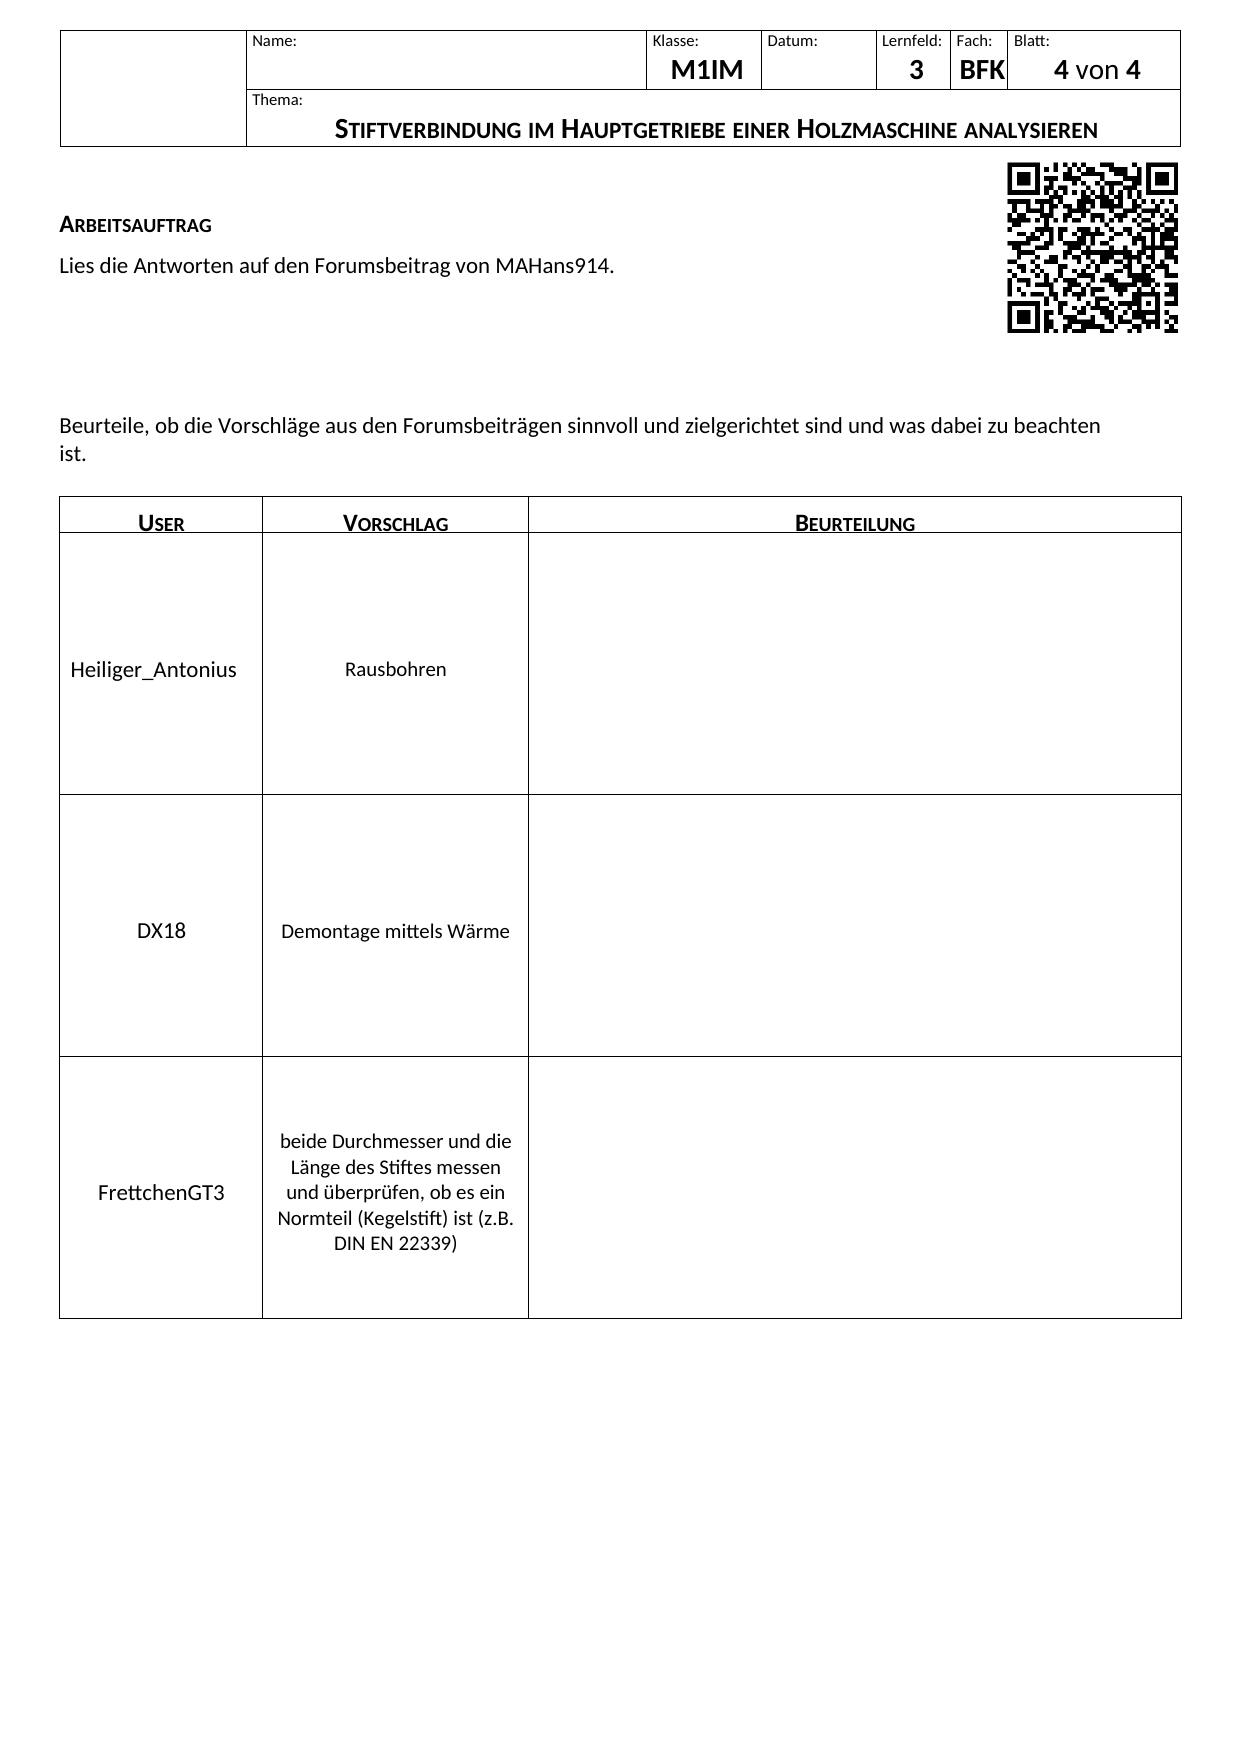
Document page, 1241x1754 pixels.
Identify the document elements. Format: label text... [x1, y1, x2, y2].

table_cell [529, 795, 1181, 1056]
table_header Beurteilung [529, 497, 1181, 532]
table_cell DX18 [60, 795, 262, 1056]
text Beurteile, ob die Vorschläge aus den Forumsbeiträgen sinnvoll und zielgerichtet sind und was dabei zu beachten ist. [59, 412, 1122, 468]
table_cell beide Durchmesser und die Länge des Stiftes messen und überprüfen, ob es ein Normteil (Kegelstift) ist (z.B. DIN EN 22339) [263, 1057, 528, 1317]
table_cell [529, 533, 1181, 794]
table_cell Demontage mittels Wärme [263, 795, 528, 1056]
table_cell [529, 1057, 1181, 1317]
text Lies die Antworten auf den Forumsbeitrag von MAHans914. [59, 251, 1001, 279]
table_header User [60, 497, 262, 532]
table_cell Rausbohren [263, 533, 528, 794]
text Arbeitsauftrag [59, 208, 1001, 238]
picture [1002, 159, 1184, 337]
table_cell Heiliger_Antonius [60, 533, 262, 794]
table_header Vorschlag [263, 497, 528, 532]
table_cell FrettchenGT3 [60, 1057, 262, 1317]
